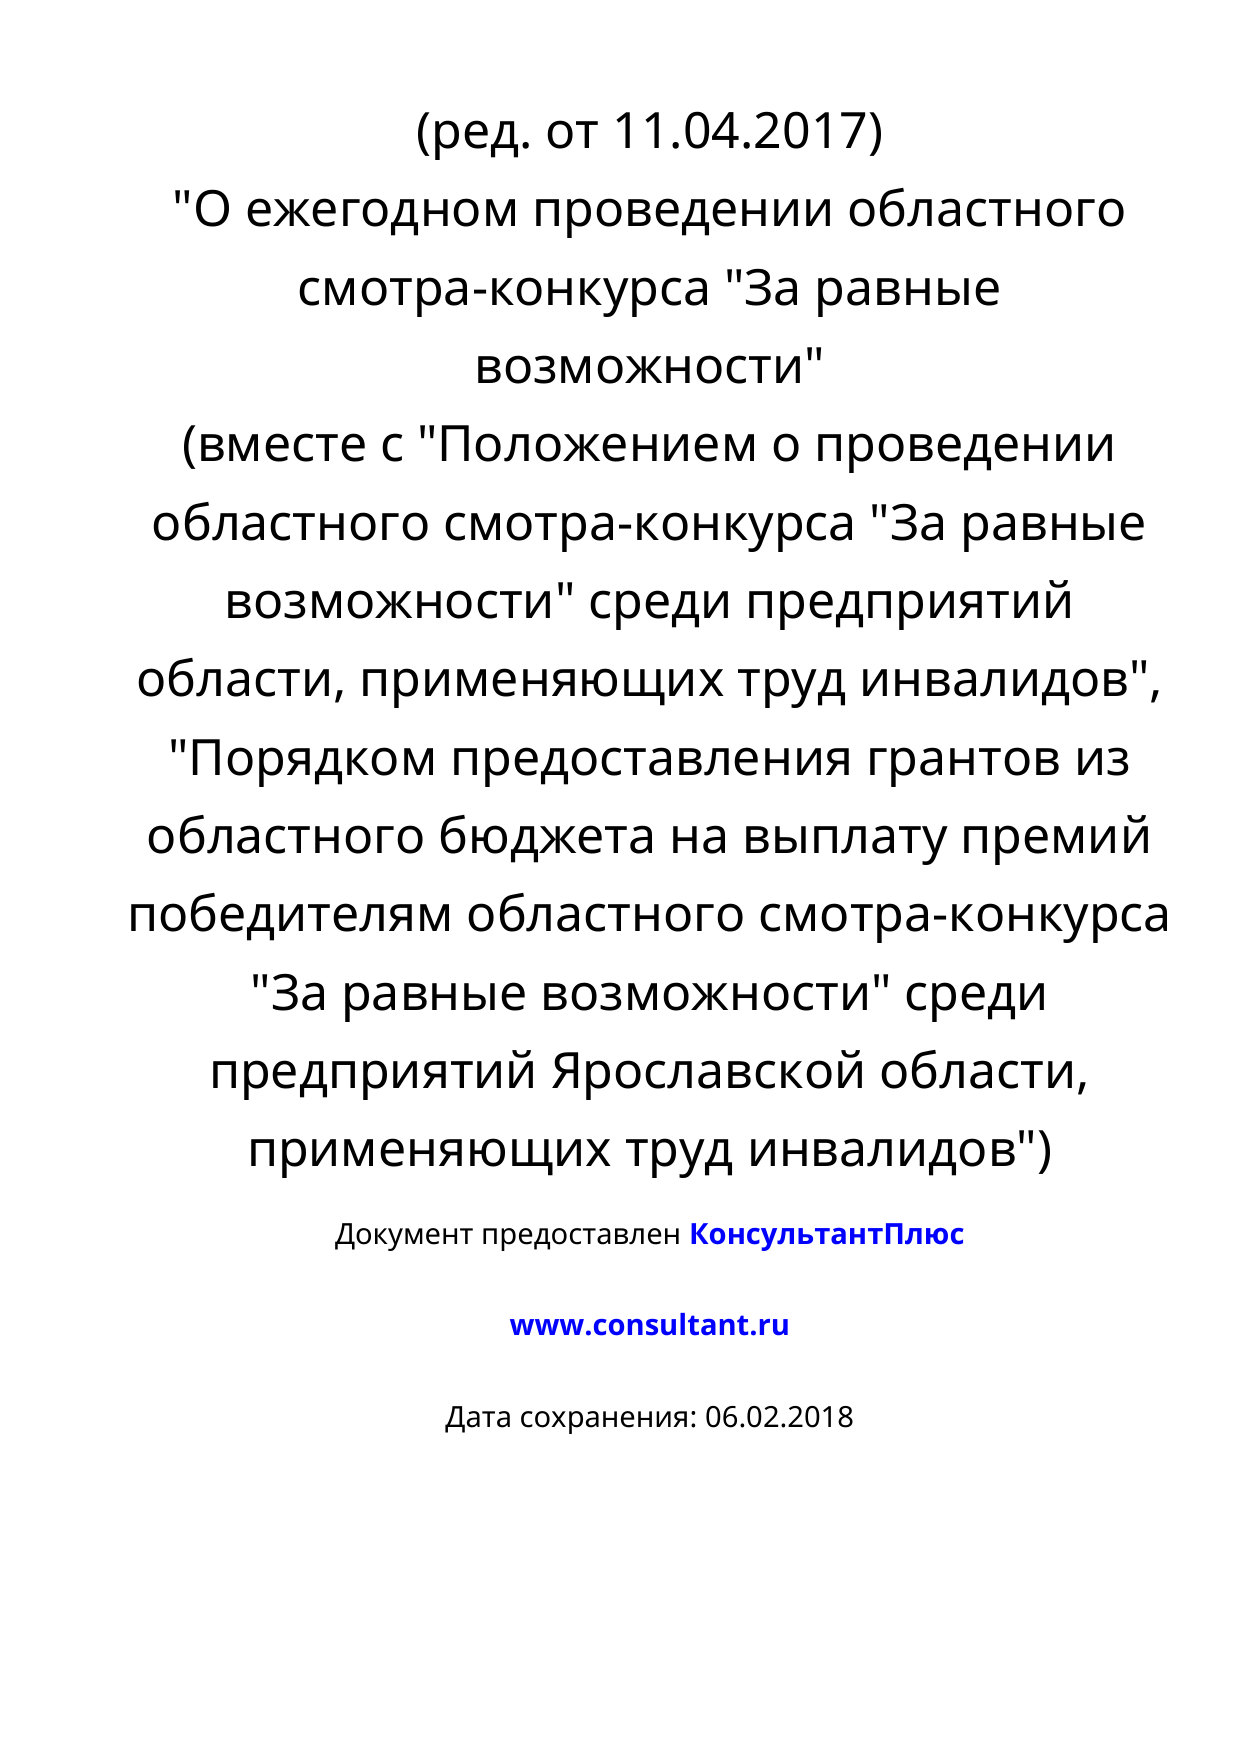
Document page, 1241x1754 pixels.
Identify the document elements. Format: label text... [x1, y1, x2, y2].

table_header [118, 89, 1181, 1191]
table_cell Документ предоставлен КонсультантПлюс www.consultant.ru Дата сохранения: 06.02.2018 [118, 1191, 1181, 1507]
